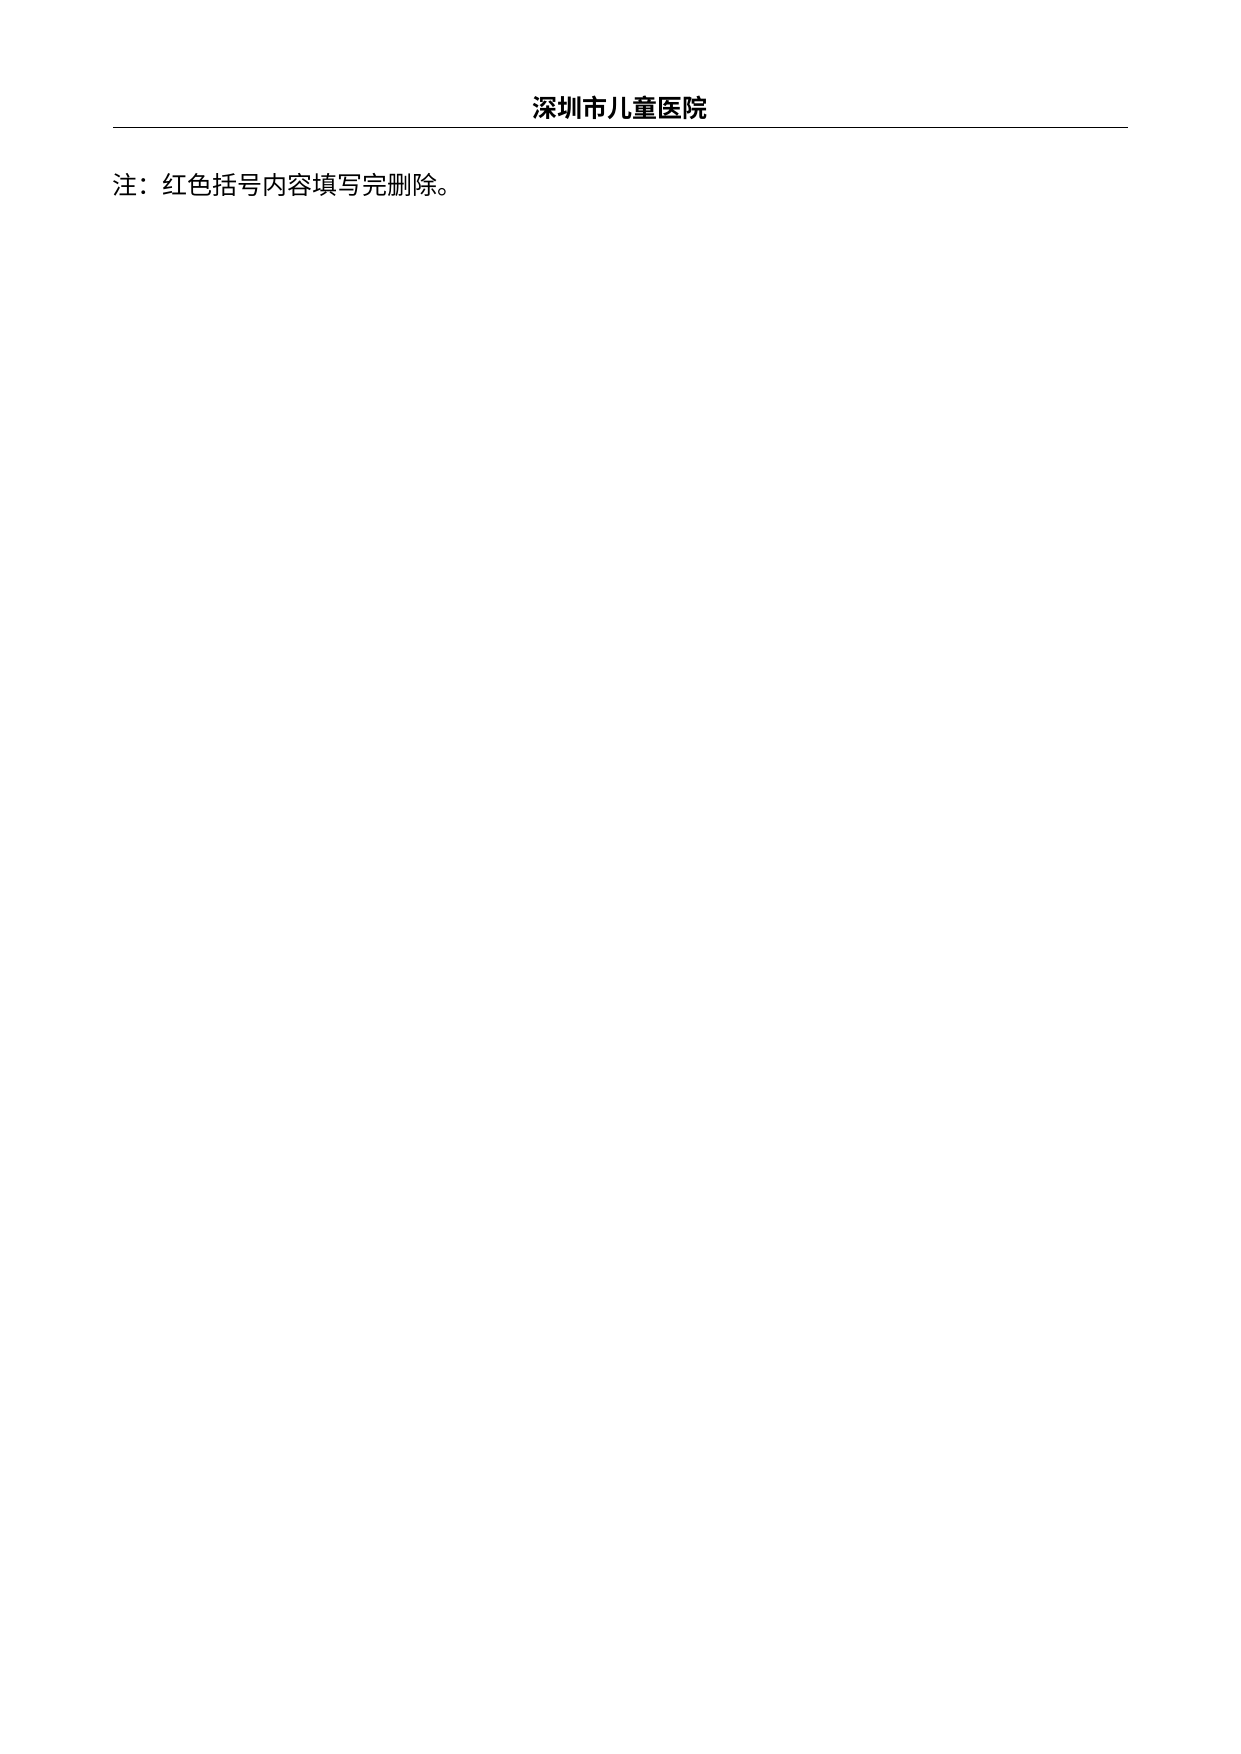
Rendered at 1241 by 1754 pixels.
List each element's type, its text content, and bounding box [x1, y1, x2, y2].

text 注：红色括号内容填写完删除。 [112, 151, 1128, 216]
